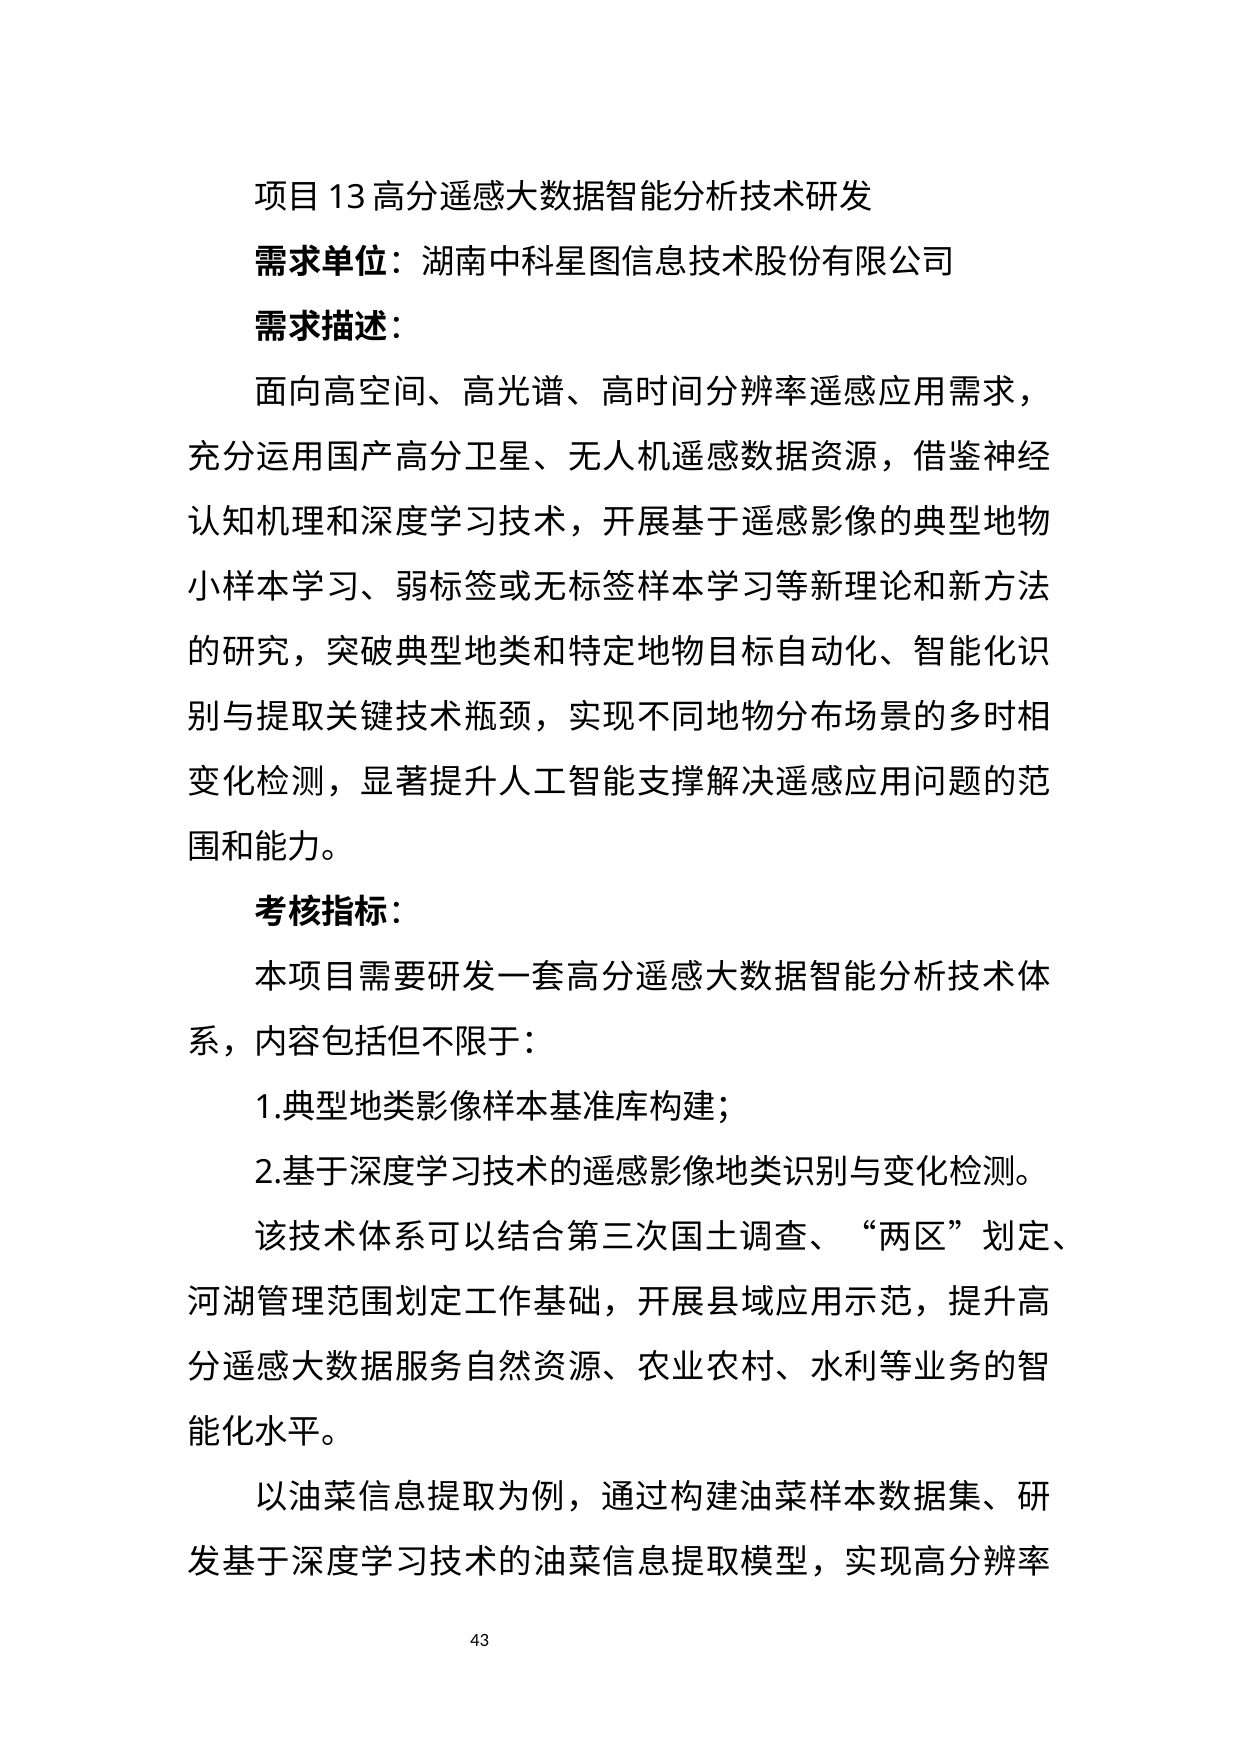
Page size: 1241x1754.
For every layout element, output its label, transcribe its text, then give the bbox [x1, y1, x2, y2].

subtitle 项目13高分遥感大数据智能分析技术研发 [187, 162, 1053, 227]
text 2.基于深度学习技术的遥感影像地类识别与变化检测。 [187, 1137, 1053, 1202]
text 需求单位：湖南中科星图信息技术股份有限公司 [187, 227, 1053, 292]
text 本项目需要研发一套高分遥感大数据智能分析技术体系，内容包括但不限于： [187, 942, 1053, 1072]
text 1.典型地类影像样本基准库构建； [187, 1072, 1053, 1137]
text 面向高空间、高光谱、高时间分辨率遥感应用需求，充分运用国产高分卫星、无人机遥感数据资源，借鉴神经认知机理和深度学习技术，开展基于遥感影像的典型地物小样本学习、弱标签或无标签样本学习等新理论和新方法的研究，突破典型地类和特定地物目标自动化、智能化识别与提取关键技术瓶颈，实现不同地物分布场景的多时相变化检测，显著提升人工智能支撑解决遥感应用问题的范围和能力。 [187, 357, 1053, 877]
text 该技术体系可以结合第三次国土调查、“两区”划定、河湖管理范围划定工作基础，开展县域应用示范，提升高分遥感大数据服务自然资源、农业农村、水利等业务的智能化水平。 [187, 1202, 1053, 1462]
text 需求描述： [187, 292, 1053, 357]
text 考核指标： [187, 877, 1053, 942]
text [187, 1462, 1053, 1592]
